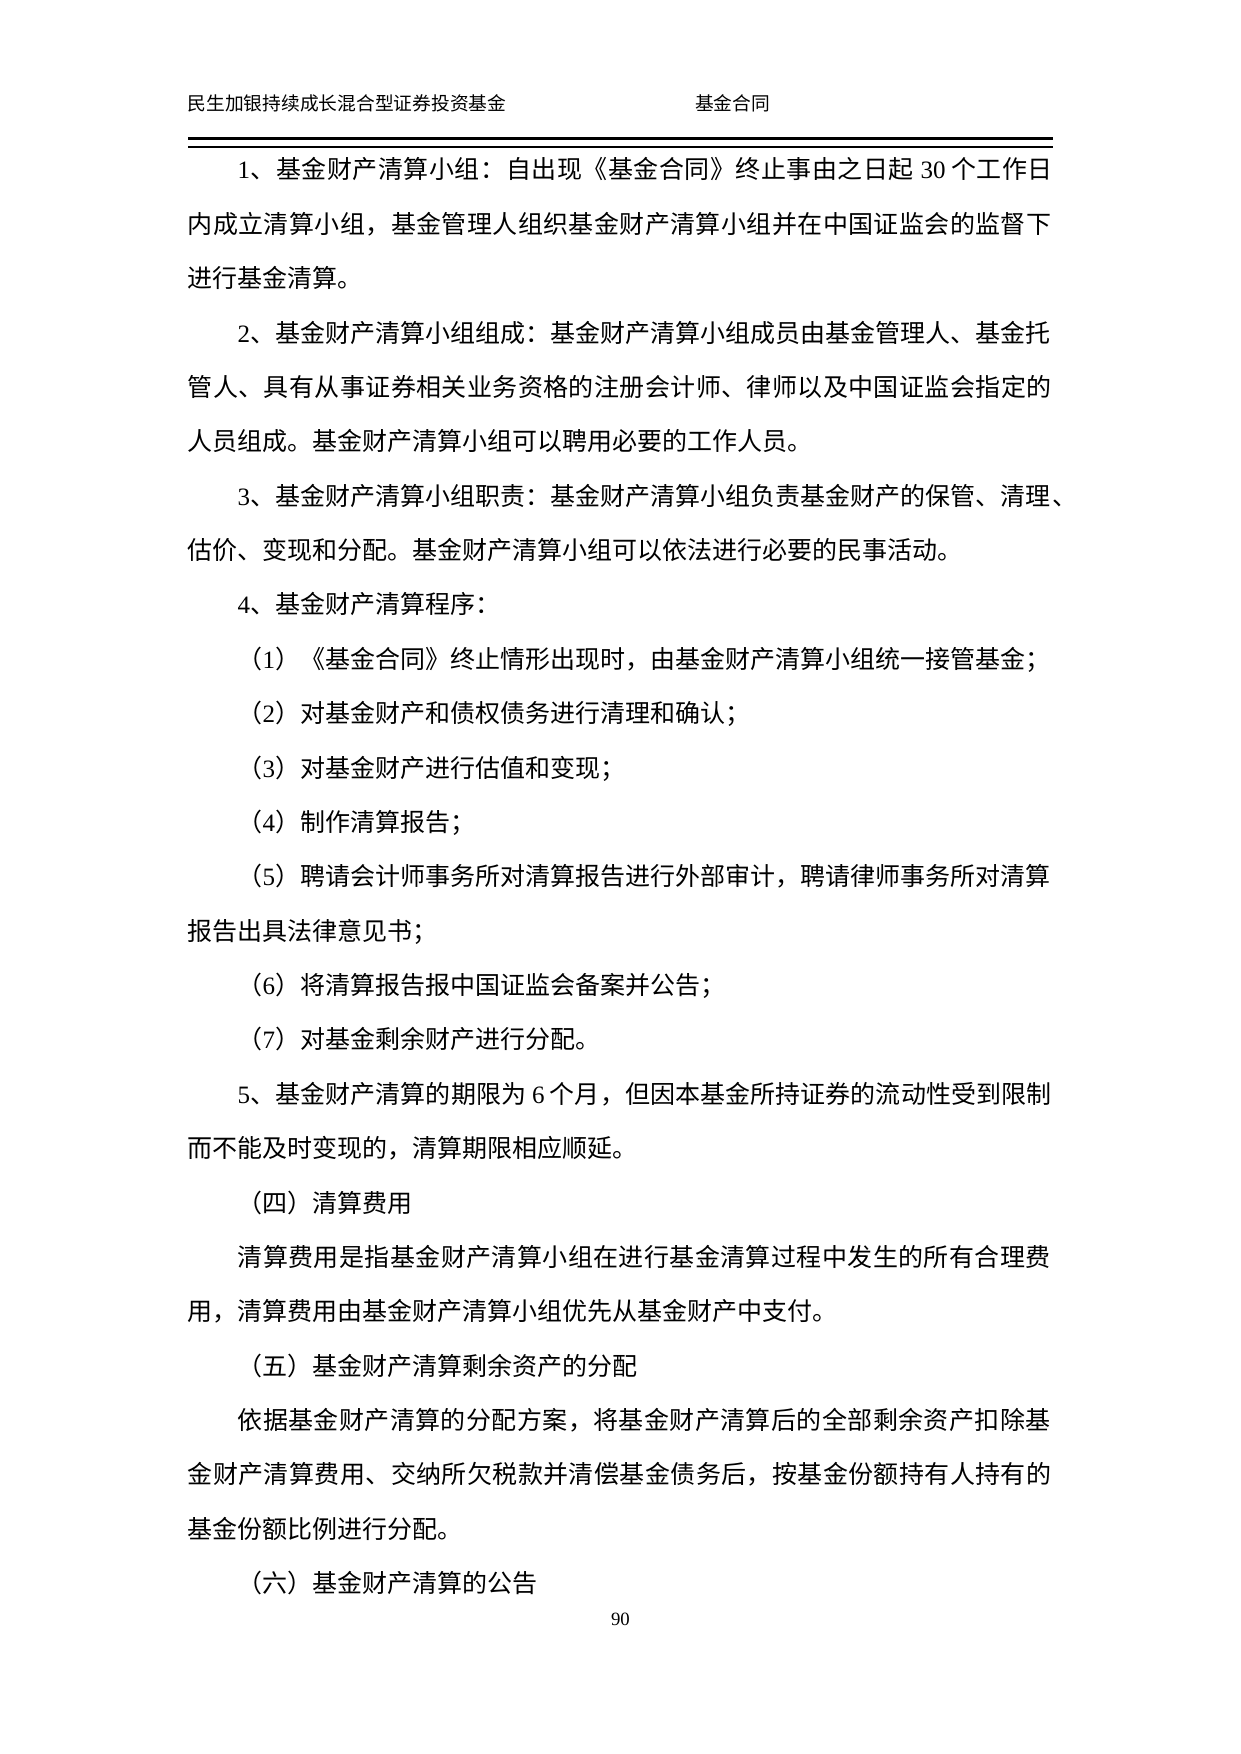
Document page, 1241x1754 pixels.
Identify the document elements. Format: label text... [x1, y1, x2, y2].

text （五）基金财产清算剩余资产的分配 [187, 1346, 1053, 1382]
text 2、基金财产清算小组组成：基金财产清算小组成员由基金管理人、基金托管人、具有从事证券相关业务资格的注册会计师、律师以及中国证监会指定的人员组成。基金财产清算小组可以聘用必要的工作人员。 [187, 313, 1053, 458]
text （六）基金财产清算的公告 [187, 1564, 1053, 1600]
text 1、基金财产清算小组：自出现《基金合同》终止事由之日起30个工作日内成立清算小组，基金管理人组织基金财产清算小组并在中国证监会的监督下进行基金清算。 [187, 150, 1053, 295]
text 依据基金财产清算的分配方案，将基金财产清算后的全部剩余资产扣除基金财产清算费用、交纳所欠税款并清偿基金债务后，按基金份额持有人持有的基金份额比例进行分配。 [187, 1401, 1053, 1546]
text （四）清算费用 [187, 1183, 1053, 1219]
text 清算费用是指基金财产清算小组在进行基金清算过程中发生的所有合理费用，清算费用由基金财产清算小组优先从基金财产中支付。 [187, 1237, 1053, 1328]
text （5）聘请会计师事务所对清算报告进行外部审计，聘请律师事务所对清算报告出具法律意见书； [187, 857, 1053, 947]
text （4）制作清算报告； [187, 802, 1053, 839]
text （1）《基金合同》终止情形出现时，由基金财产清算小组统一接管基金； [187, 639, 1053, 676]
text 4、基金财产清算程序： [187, 585, 1053, 621]
text （2）对基金财产和债权债务进行清理和确认； [187, 694, 1053, 730]
text 3、基金财产清算小组职责：基金财产清算小组负责基金财产的保管、清理、估价、变现和分配。基金财产清算小组可以依法进行必要的民事活动。 [187, 476, 1053, 567]
text 5、基金财产清算的期限为6个月，但因本基金所持证券的流动性受到限制而不能及时变现的，清算期限相应顺延。 [187, 1074, 1053, 1165]
text （7）对基金剩余财产进行分配。 [187, 1020, 1053, 1056]
text （6）将清算报告报中国证监会备案并公告； [187, 966, 1053, 1002]
text （3）对基金财产进行估值和变现； [187, 748, 1053, 784]
